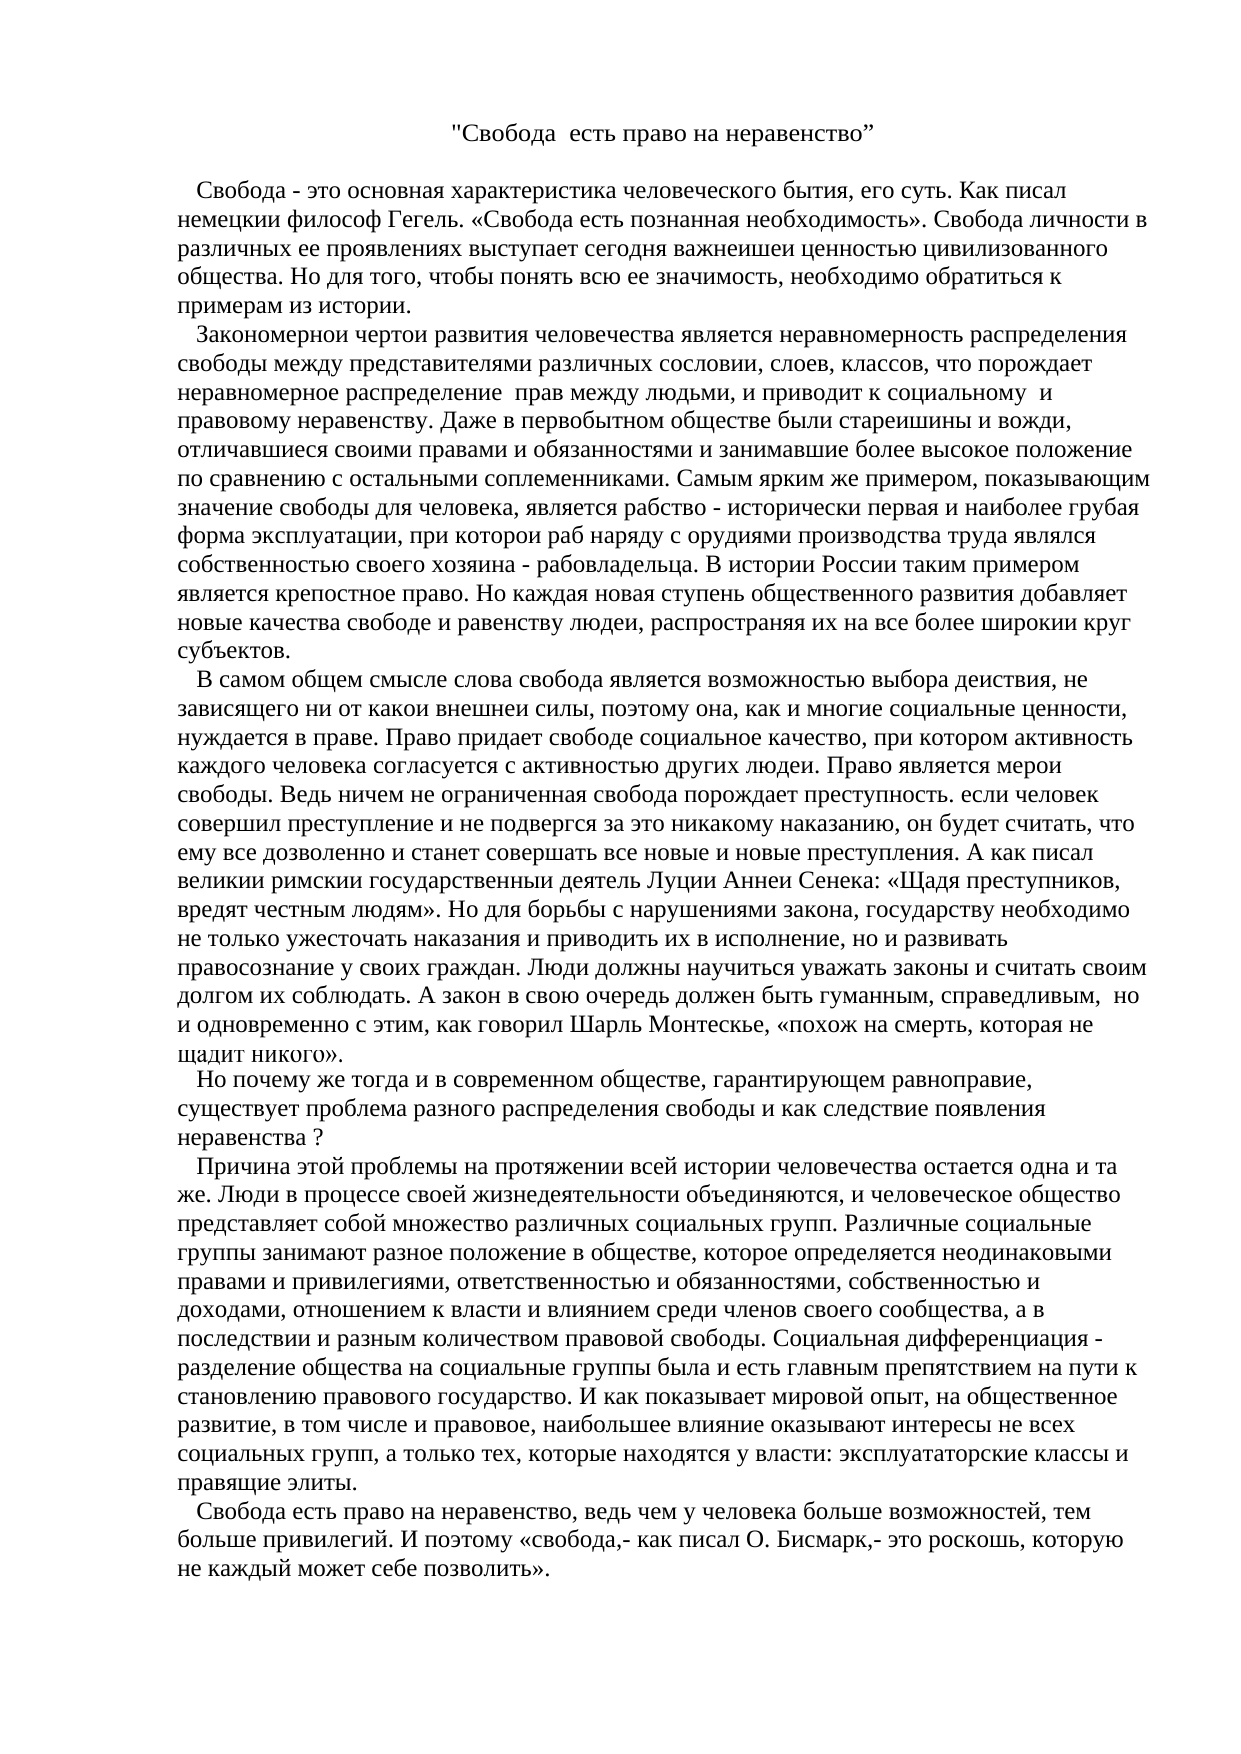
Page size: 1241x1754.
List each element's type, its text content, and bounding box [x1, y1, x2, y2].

text Причина этой проблемы на протяжении всей истории человечества остается одна и та же. Люди в процессе своей жизнедеятельности объединяются, и человеческое общество представляет собой множество различных социальных групп. Различные социальные группы занимают разное положение в обществе, которое определяется неодинаковыми правами и привилегиями, ответственностью и обязанностями, собственностью и доходами, отношением к власти и влиянием среди членов своего сообщества, а в последствии и разным количеством правовой свободы. Социальная дифференциация - разделение общества на социальные группы была и есть главным препятствием на пути к становлению правового государство. И как показывает мировой опыт, на общественное развитие, в том числе и правовое, наибольшее влияние оказывают интересы не всех социальных групп, а только тех, которые находятся у власти: эксплуататорские классы и правящие элиты. [177, 1151, 1139, 1496]
text "Свобода есть право на неравенство” [451, 118, 1161, 146]
picture [178, 1050, 342, 1065]
text Но почему же тогда и в современном обществе, гарантирующем равноправие, существует проблема разного распределения свободы и как следствие появления неравенства ? [177, 1038, 1140, 1151]
text Свобода - это основная характеристика человеческого бытия, его суть. Как писал немецкии философ Гегель. «Свобода есть познанная необходимость». Свобода личности в различных ее проявлениях выступает сегодня важнеишеи ценностью цивилизованного общества. Но для того, чтобы понять всю ее значимость, необходимо обратиться к примерам из истории. [177, 175, 1149, 319]
text Свобода есть право на неравенство, ведь чем у человека больше возможностей, тем больше привилегий. И поэтому «свобода,- как писал О. Бисмарк,- это роскошь, которую не каждый может себе позволить». [177, 1496, 1140, 1582]
text В самом общем смысле слова свобода является возможностью выбора деиствия, не зависящего ни от какои внешнеи силы, поэтому она, как и многие социальные ценности, нуждается в праве. Право придает свободе социальное качество, при котором активность каждого человека согласуется с активностью других людеи. Право является мерои свободы. Ведь ничем не ограниченная свобода порождает преступность. если человек совершил преступление и не подвергся за это никакому наказанию, он будет считать, что ему все дозволенно и станет совершать все новые и новые преступления. А как писал великии римскии государственныи деятель Луции Аннеи Сенека: «Щадя преступников, вредят честным людям». Но для борьбы с нарушениями закона, государству необходимо не только ужесточать наказания и приводить их в исполнение, но и развивать правосознание у своих граждан. Люди должны научиться уважать законы и считать своим долгом их соблюдать. А закон в свою очередь должен быть гуманным, справедливым, но и одновременно с этим, как говорил Шарль Монтескье, «похож на смерть, которая не [177, 664, 1149, 1038]
text Закономернои чертои развития человечества является неравномерность распределения свободы между представителями различных сословии, слоев, классов, что порождает неравномерное распределение прав между людьми, и приводит к социальному и правовому неравенству. Даже в первобытном обществе были стареишины и вожди, отличавшиеся своими правами и обязанностями и занимавшие более высокое положение по сравнению с остальными соплеменниками. Самым ярким же примером, показывающим значение свободы для человека, является рабство - исторически первая и наиболее грубая форма эксплуатации, при которои раб наряду с орудиями производства труда являлся собственностью своего хозяина - рабовладельца. В истории России таким примером является крепостное право. Но каждая новая ступень общественного развития добавляет новые качества свободе и равенству людеи, распространяя их на все более широкии круг субъектов. [177, 319, 1156, 664]
